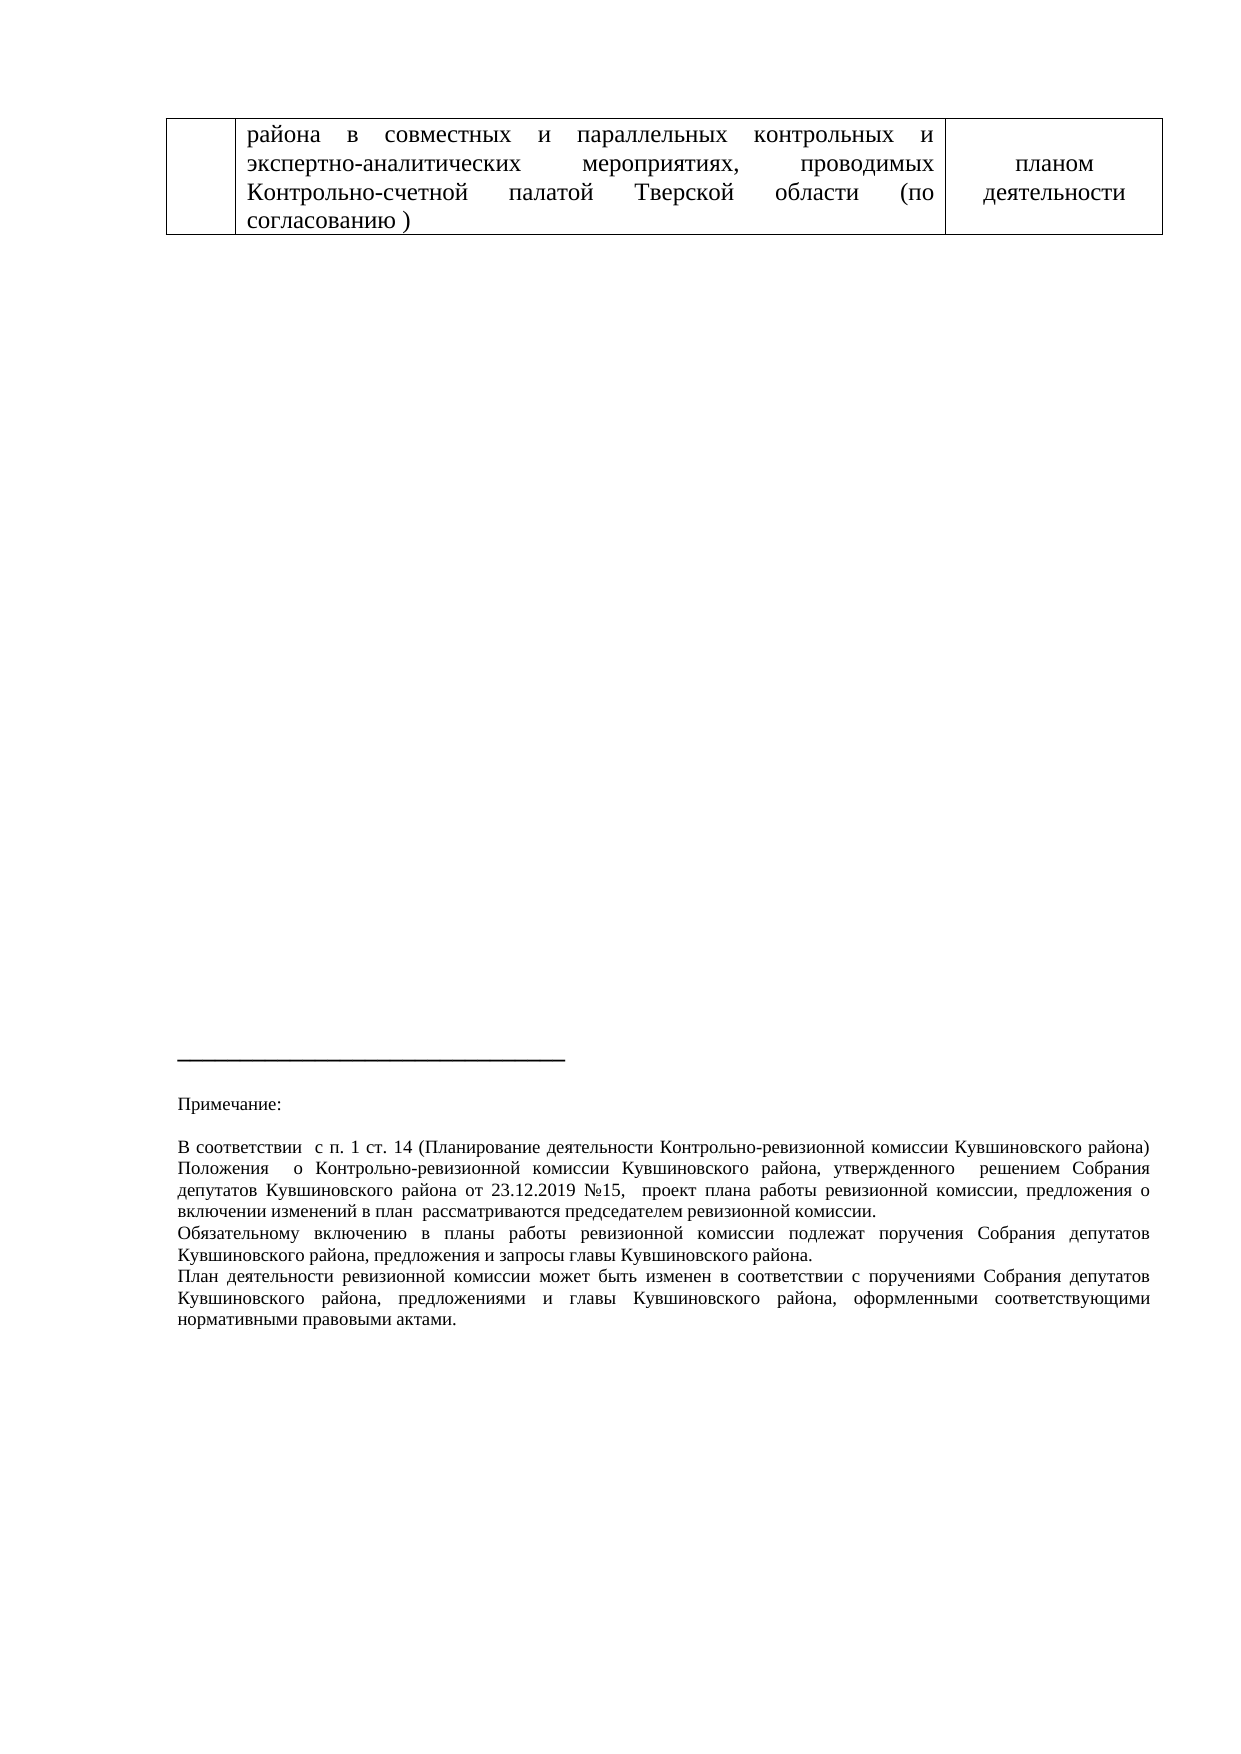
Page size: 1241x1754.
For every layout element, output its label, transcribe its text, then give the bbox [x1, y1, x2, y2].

text Обязательному включению в планы работы ревизионной комиссии подлежат поручения Собрания депутатов Кувшиновского района, предложения и запросы главы Кувшиновского района. [177, 1222, 1152, 1265]
text В соответствии с п. 1 ст. 14 (Планирование деятельности Контрольно-ревизионной комиссии Кувшиновского района) Положения о Контрольно-ревизионной комиссии Кувшиновского района, утвержденного решением Собрания депутатов Кувшиновского района от 23.12.2019 №15, проект плана работы ревизионной комиссии, предложения о включении изменений в план рассматриваются председателем ревизионной комиссии. [177, 1136, 1152, 1222]
text План деятельности ревизионной комиссии может быть изменен в соответствии с поручениями Собрания депутатов Кувшиновского района, предложениями и главы Кувшиновского района, оформленными соответствующими нормативными правовыми актами. [177, 1265, 1152, 1330]
text _______________________________ [177, 1035, 1152, 1064]
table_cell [946, 119, 1162, 234]
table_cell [236, 119, 945, 234]
table_cell 8. [167, 119, 235, 234]
text Примечание: [177, 1092, 1152, 1114]
